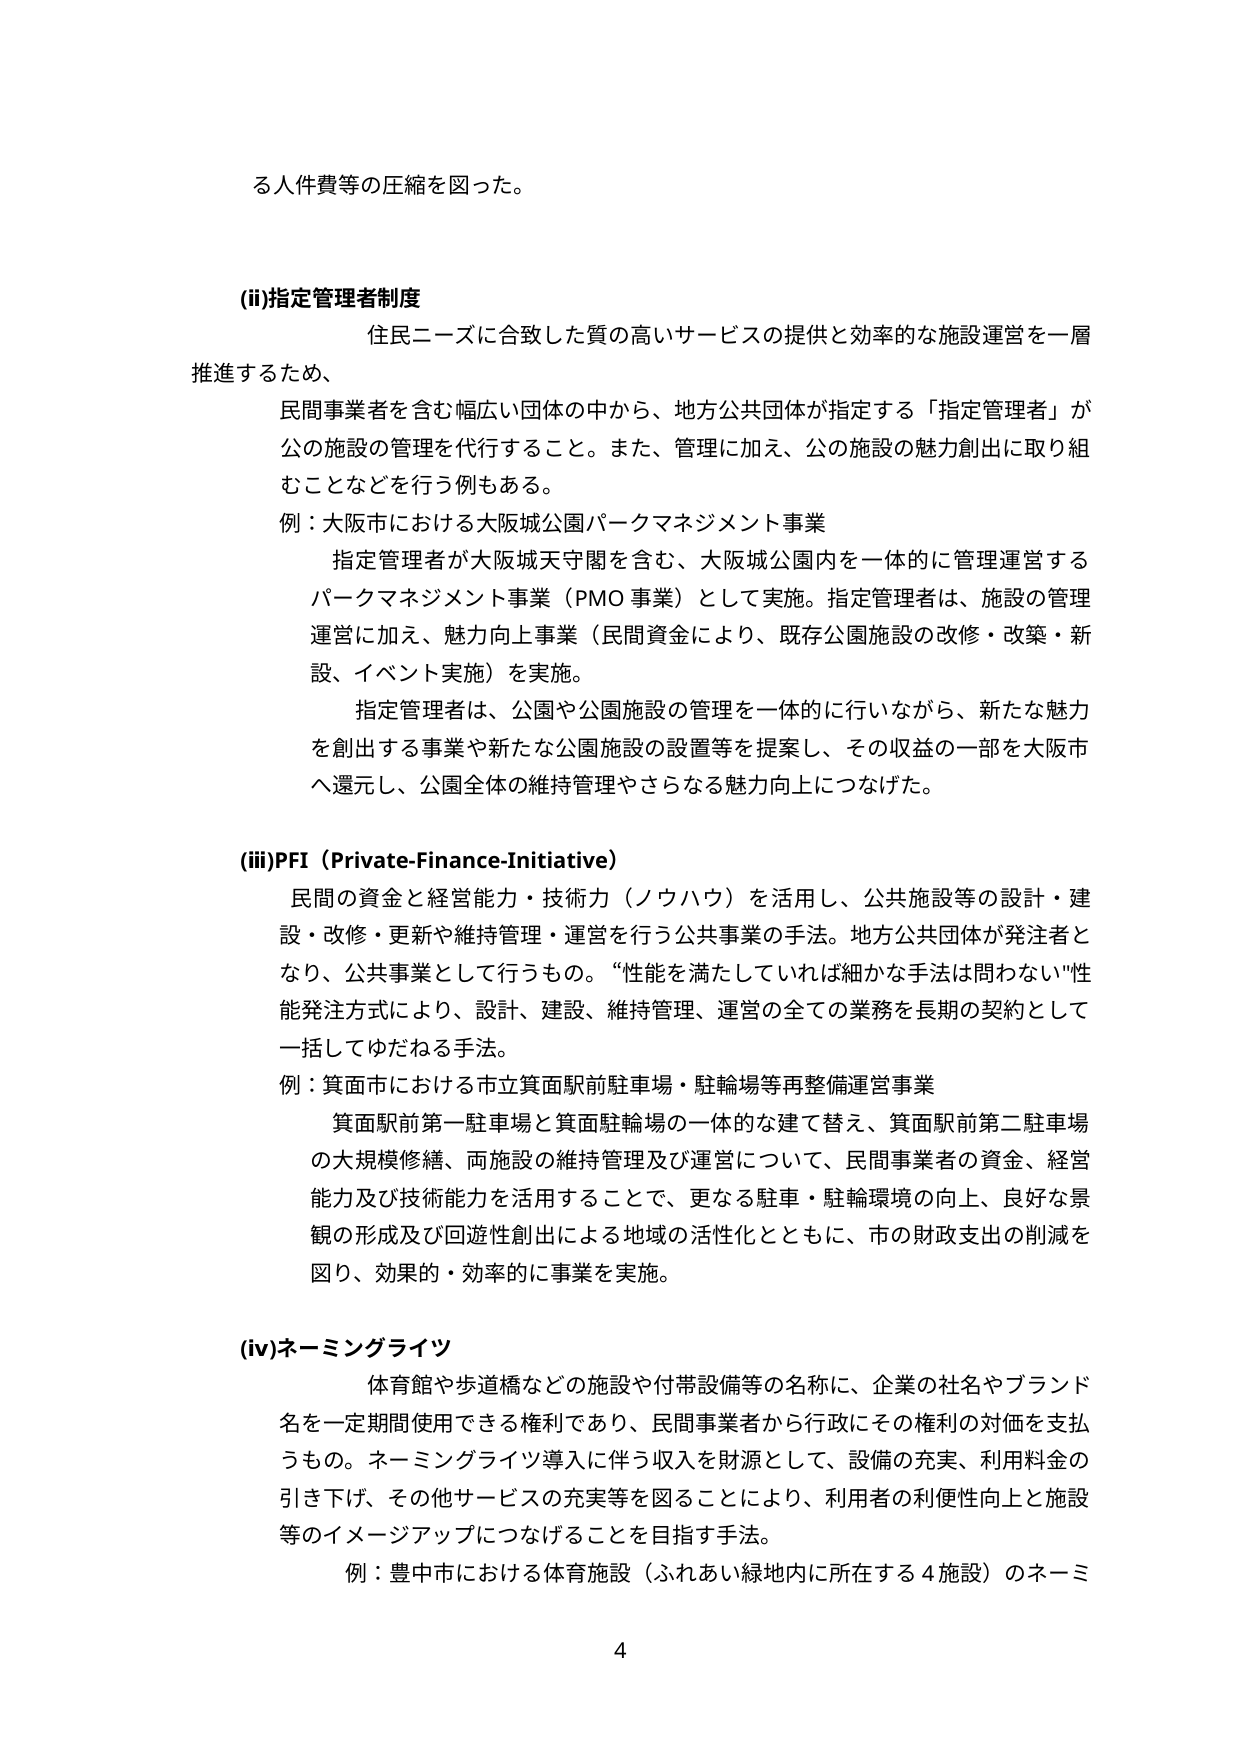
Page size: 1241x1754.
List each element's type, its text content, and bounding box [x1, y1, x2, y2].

text 例：大阪市における大阪城公園パークマネジメント事業 [191, 503, 1092, 540]
text (ⅳ)ネーミングライツ [148, 1328, 1092, 1365]
text 住民ニーズに合致した質の高いサービスの提供と効率的な施設運営を一層推進するため、 [148, 315, 1092, 390]
text (ⅲ)PFI（Private-Finance-Initiative） [148, 840, 1092, 878]
text 民間事業者を含む幅広い団体の中から、地方公共団体が指定する「指定管理者」が公の施設の管理を代行すること。また、管理に加え、公の施設の魅力創出に取り組むことなどを行う例もある。 [279, 390, 1092, 503]
text 体育館や歩道橋などの施設や付帯設備等の名称に、企業の社名やブランド名を一定期間使用できる権利であり、民間事業者から行政にその権利の対価を支払うもの。ネーミングライツ導入に伴う収入を財源として、設備の充実、利用料金の引き下げ、その他サービスの充実等を図ることにより、利用者の利便性向上と施設等のイメージアップにつなげることを目指す手法。 [148, 1365, 1092, 1553]
text 指定管理者は、公園や公園施設の管理を一体的に行いながら、新たな魅力を創出する事業や新たな公園施設の設置等を提案し、その収益の一部を大阪市へ還元し、公園全体の維持管理やさらなる魅力向上につなげた。 [288, 690, 1092, 803]
text (ⅱ)指定管理者制度 [148, 278, 1092, 315]
text 指定管理者が大阪城天守閣を含む、大阪城公園内を一体的に管理運営するパークマネジメント事業（PMO 事業）として実施。指定管理者は、施設の管理運営に加え、魅力向上事業（民間資金により、既存公園施設の改修・改築・新設、イベント実施）を実施。 [310, 540, 1092, 690]
text 民間の資金と経営能力・技術力（ノウハウ）を活用し、公共施設等の設計・建設・改修・更新や維持管理・運営を行う公共事業の手法。地方公共団体が発注者となり、公共事業として行うもの。 “性能を満たしていれば細かな手法は問わない"性能発注方式により、設計、建設、維持管理、運営の全ての業務を長期の契約として一括してゆだねる手法。 [279, 878, 1092, 1065]
text 箕面駅前第一駐車場と箕面駐輪場の一体的な建て替え、箕面駅前第二駐車場の大規模修繕、両施設の維持管理及び運営について、民間事業者の資金、経営能力及び技術能力を活用することで、更なる駐車・駐輪環境の向上、良好な景観の形成及び回遊性創出による地域の活性化とともに、市の財政支出の削減を図り、効果的・効率的に事業を実施。 [310, 1103, 1092, 1290]
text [251, 165, 1092, 203]
text 例：箕面市における市立箕面駅前駐車場・駐輪場等再整備運営事業 [148, 1065, 1092, 1103]
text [148, 1553, 1092, 1590]
